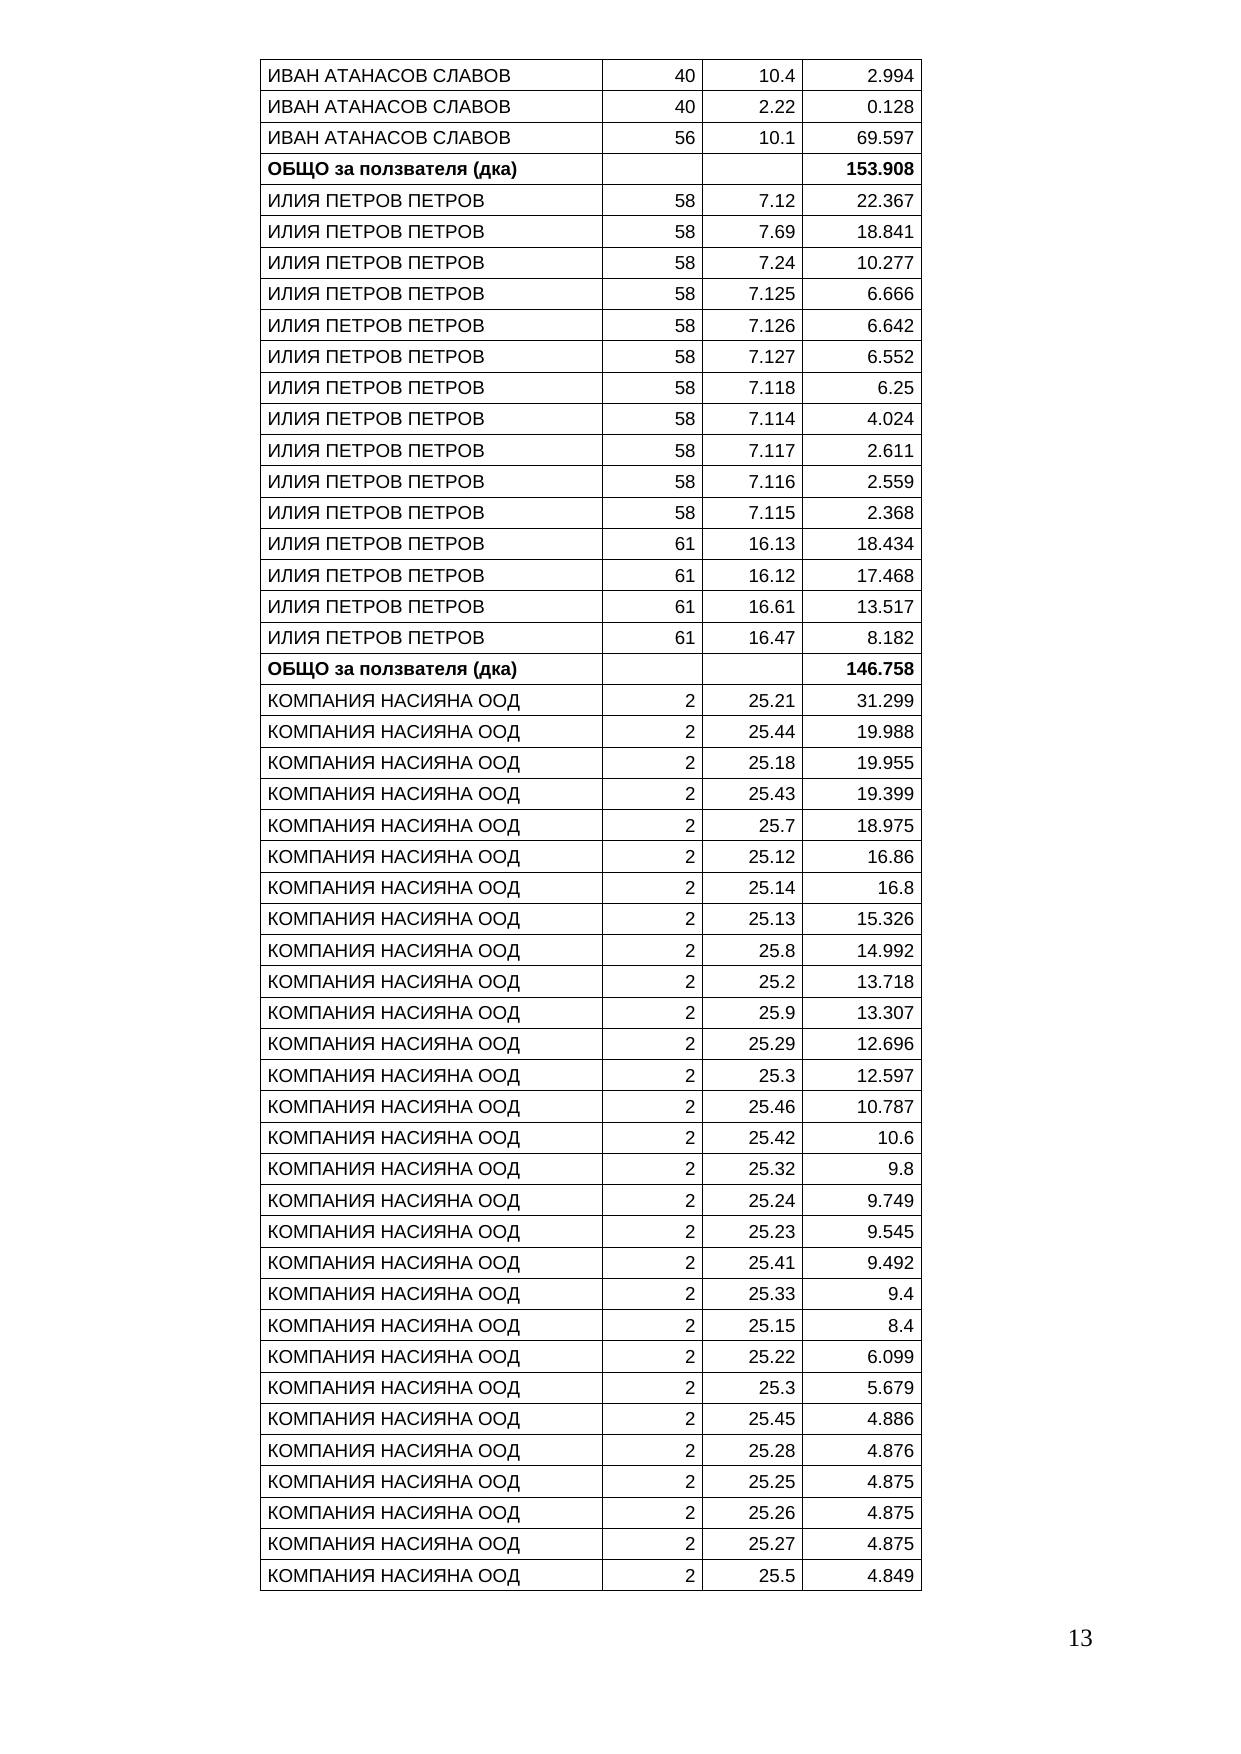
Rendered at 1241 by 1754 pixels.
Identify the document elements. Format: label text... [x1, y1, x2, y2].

table_cell 2 [603, 1154, 702, 1184]
table_cell 61 [603, 591, 702, 622]
table_cell КОМПАНИЯ НАСИЯНА ООД [261, 1404, 602, 1434]
table_cell 12.597 [803, 1060, 921, 1090]
table_cell 25.46 [703, 1091, 802, 1122]
table_cell 2 [603, 841, 702, 872]
table_cell ОБЩО за ползвателя (дка) [261, 654, 602, 684]
table_cell 25.2 [703, 966, 802, 997]
table_cell 25.25 [703, 1466, 802, 1497]
table_cell 7.127 [703, 341, 802, 372]
table_cell 58 [603, 310, 702, 340]
table_cell 18.434 [803, 529, 921, 559]
table_cell 2 [603, 1091, 702, 1122]
table_cell 61 [603, 529, 702, 559]
table_cell 2 [603, 966, 702, 997]
table_cell КОМПАНИЯ НАСИЯНА ООД [261, 1466, 602, 1497]
table_cell 25.32 [703, 1154, 802, 1184]
table_cell 2 [603, 1404, 702, 1434]
table_cell 58 [603, 404, 702, 434]
table_cell 58 [603, 435, 702, 465]
table_cell 25.7 [703, 810, 802, 840]
table_cell 2 [603, 1029, 702, 1059]
table_cell 10.1 [703, 123, 802, 153]
table_cell 2 [603, 1123, 702, 1153]
table_cell КОМПАНИЯ НАСИЯНА ООД [261, 998, 602, 1028]
table_cell 4.886 [803, 1404, 921, 1434]
table_cell 25.9 [703, 998, 802, 1028]
table_cell КОМПАНИЯ НАСИЯНА ООД [261, 810, 602, 840]
table_cell 2 [603, 873, 702, 903]
table_cell 2.994 [803, 60, 921, 90]
table_cell КОМПАНИЯ НАСИЯНА ООД [261, 748, 602, 778]
table_cell КОМПАНИЯ НАСИЯНА ООД [261, 1373, 602, 1403]
table_cell 16.8 [803, 873, 921, 903]
table_cell 7.69 [703, 216, 802, 247]
table_cell 2 [603, 1216, 702, 1247]
table_cell 25.14 [703, 873, 802, 903]
table_cell КОМПАНИЯ НАСИЯНА ООД [261, 685, 602, 715]
table_cell 25.3 [703, 1373, 802, 1403]
table_cell [603, 154, 702, 184]
table_cell КОМПАНИЯ НАСИЯНА ООД [261, 1154, 602, 1184]
table_cell 8.4 [803, 1310, 921, 1340]
table_cell 61 [603, 560, 702, 590]
table_cell 4.875 [803, 1466, 921, 1497]
table_cell 2 [603, 1466, 702, 1497]
table_cell КОМПАНИЯ НАСИЯНА ООД [261, 1029, 602, 1059]
table_cell 58 [603, 466, 702, 497]
table_cell 7.126 [703, 310, 802, 340]
table_cell 10.787 [803, 1091, 921, 1122]
table_cell 18.975 [803, 810, 921, 840]
table_cell 58 [603, 373, 702, 403]
table_cell КОМПАНИЯ НАСИЯНА ООД [261, 1498, 602, 1528]
table_cell 6.642 [803, 310, 921, 340]
table_cell 2 [603, 1060, 702, 1090]
table_cell 13.307 [803, 998, 921, 1028]
table_cell 7.118 [703, 373, 802, 403]
table_cell 58 [603, 498, 702, 528]
table_cell [703, 154, 802, 184]
table_cell 18.841 [803, 216, 921, 247]
table_cell 2.559 [803, 466, 921, 497]
table_cell 19.399 [803, 779, 921, 809]
table_cell ИЛИЯ ПЕТРОВ ПЕТРОВ [261, 560, 602, 590]
table_cell ИЛИЯ ПЕТРОВ ПЕТРОВ [261, 591, 602, 622]
table_cell КОМПАНИЯ НАСИЯНА ООД [261, 716, 602, 747]
table_cell 153.908 [803, 154, 921, 184]
table_cell КОМПАНИЯ НАСИЯНА ООД [261, 904, 602, 934]
table_cell 2.368 [803, 498, 921, 528]
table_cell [261, 91, 602, 122]
table_cell 69.597 [803, 123, 921, 153]
table_cell 56 [603, 123, 702, 153]
table_cell 25.41 [703, 1248, 802, 1278]
table_cell 61 [603, 623, 702, 653]
table_cell 2 [603, 1498, 702, 1528]
table_cell 25.21 [703, 685, 802, 715]
table_cell 25.3 [703, 1060, 802, 1090]
table_cell КОМПАНИЯ НАСИЯНА ООД [261, 1216, 602, 1247]
table_cell 7.116 [703, 466, 802, 497]
table_cell 6.666 [803, 279, 921, 309]
table_cell 7.125 [703, 279, 802, 309]
table_cell 7.12 [703, 185, 802, 215]
table_cell 22.367 [803, 185, 921, 215]
table_cell 25.27 [703, 1529, 802, 1559]
table_cell 2.22 [703, 91, 802, 122]
table_cell 2 [603, 1373, 702, 1403]
table_cell 25.23 [703, 1216, 802, 1247]
table_cell 25.45 [703, 1404, 802, 1434]
table_cell 58 [603, 341, 702, 372]
table_cell [703, 654, 802, 684]
table_cell 9.492 [803, 1248, 921, 1278]
table_cell 13.517 [803, 591, 921, 622]
table_cell 40 [603, 60, 702, 90]
table_cell ИЛИЯ ПЕТРОВ ПЕТРОВ [261, 341, 602, 372]
table_cell ИЛИЯ ПЕТРОВ ПЕТРОВ [261, 310, 602, 340]
table_cell 25.13 [703, 904, 802, 934]
table_cell ИЛИЯ ПЕТРОВ ПЕТРОВ [261, 466, 602, 497]
table_cell 2 [603, 935, 702, 965]
table_cell 7.117 [703, 435, 802, 465]
table_cell 2 [603, 904, 702, 934]
table_cell ОБЩО за ползвателя (дка) [261, 154, 602, 184]
table_cell ИЛИЯ ПЕТРОВ ПЕТРОВ [261, 529, 602, 559]
table_cell 16.47 [703, 623, 802, 653]
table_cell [261, 123, 602, 153]
table_cell КОМПАНИЯ НАСИЯНА ООД [261, 1060, 602, 1090]
table_cell 16.12 [703, 560, 802, 590]
table_cell 2 [603, 1435, 702, 1465]
table_cell 2 [603, 1279, 702, 1309]
table_cell 25.29 [703, 1029, 802, 1059]
table_cell 2 [603, 1529, 702, 1559]
table_cell КОМПАНИЯ НАСИЯНА ООД [261, 873, 602, 903]
table_cell 40 [603, 91, 702, 122]
table_cell 17.468 [803, 560, 921, 590]
table_cell 146.758 [803, 654, 921, 684]
table_cell КОМПАНИЯ НАСИЯНА ООД [261, 935, 602, 965]
table_cell 25.33 [703, 1279, 802, 1309]
table_cell 25.12 [703, 841, 802, 872]
table_cell 2 [603, 1185, 702, 1215]
table_cell 6.099 [803, 1341, 921, 1372]
table_cell 25.5 [703, 1560, 802, 1590]
table_cell ИЛИЯ ПЕТРОВ ПЕТРОВ [261, 435, 602, 465]
table_cell КОМПАНИЯ НАСИЯНА ООД [261, 1279, 602, 1309]
table_cell 25.28 [703, 1435, 802, 1465]
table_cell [261, 1560, 602, 1590]
table_cell 6.25 [803, 373, 921, 403]
table_cell [603, 654, 702, 684]
table_cell 58 [603, 279, 702, 309]
table_cell 10.4 [703, 60, 802, 90]
table_cell ИЛИЯ ПЕТРОВ ПЕТРОВ [261, 498, 602, 528]
table_cell ИЛИЯ ПЕТРОВ ПЕТРОВ [261, 373, 602, 403]
table_cell КОМПАНИЯ НАСИЯНА ООД [261, 779, 602, 809]
table_cell 12.696 [803, 1029, 921, 1059]
table_cell 25.26 [703, 1498, 802, 1528]
table_cell 58 [603, 185, 702, 215]
table_cell 25.22 [703, 1341, 802, 1372]
table_cell 6.552 [803, 341, 921, 372]
table_cell 7.24 [703, 248, 802, 278]
table_cell 4.875 [803, 1498, 921, 1528]
table_cell 4.024 [803, 404, 921, 434]
table_cell 9.749 [803, 1185, 921, 1215]
table_cell ИЛИЯ ПЕТРОВ ПЕТРОВ [261, 623, 602, 653]
table_cell КОМПАНИЯ НАСИЯНА ООД [261, 1341, 602, 1372]
table_cell 16.86 [803, 841, 921, 872]
table_cell 2 [603, 1248, 702, 1278]
table_cell 25.42 [703, 1123, 802, 1153]
table_cell 4.849 [803, 1560, 921, 1590]
table_cell 58 [603, 216, 702, 247]
table_cell 2 [603, 716, 702, 747]
table_cell 7.115 [703, 498, 802, 528]
table_cell ИЛИЯ ПЕТРОВ ПЕТРОВ [261, 248, 602, 278]
table_cell 25.44 [703, 716, 802, 747]
table_cell 10.6 [803, 1123, 921, 1153]
table_cell 16.13 [703, 529, 802, 559]
table_cell 2.611 [803, 435, 921, 465]
table_cell ИЛИЯ ПЕТРОВ ПЕТРОВ [261, 185, 602, 215]
table_cell КОМПАНИЯ НАСИЯНА ООД [261, 1435, 602, 1465]
table_cell 58 [603, 248, 702, 278]
table_cell 19.988 [803, 716, 921, 747]
table_cell 25.15 [703, 1310, 802, 1340]
table_cell 31.299 [803, 685, 921, 715]
table_cell 2 [603, 998, 702, 1028]
table_cell 9.4 [803, 1279, 921, 1309]
table_cell ИЛИЯ ПЕТРОВ ПЕТРОВ [261, 404, 602, 434]
table_cell 2 [603, 748, 702, 778]
table_cell 16.61 [703, 591, 802, 622]
table_cell 15.326 [803, 904, 921, 934]
table_cell 19.955 [803, 748, 921, 778]
table_cell КОМПАНИЯ НАСИЯНА ООД [261, 1091, 602, 1122]
table_cell 7.114 [703, 404, 802, 434]
table_cell 25.24 [703, 1185, 802, 1215]
table_cell 8.182 [803, 623, 921, 653]
table_cell КОМПАНИЯ НАСИЯНА ООД [261, 841, 602, 872]
table_cell КОМПАНИЯ НАСИЯНА ООД [261, 1310, 602, 1340]
table_cell 2 [603, 779, 702, 809]
table_cell 2 [603, 1310, 702, 1340]
table_cell 9.8 [803, 1154, 921, 1184]
table_cell 4.876 [803, 1435, 921, 1465]
table_cell ИЛИЯ ПЕТРОВ ПЕТРОВ [261, 216, 602, 247]
table_cell 2 [603, 1560, 702, 1590]
table_cell КОМПАНИЯ НАСИЯНА ООД [261, 1185, 602, 1215]
table_cell 25.18 [703, 748, 802, 778]
table_cell 5.679 [803, 1373, 921, 1403]
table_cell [261, 60, 602, 90]
table_cell КОМПАНИЯ НАСИЯНА ООД [261, 1529, 602, 1559]
table_cell 9.545 [803, 1216, 921, 1247]
table_cell 14.992 [803, 935, 921, 965]
table_cell 2 [603, 685, 702, 715]
table_cell ИЛИЯ ПЕТРОВ ПЕТРОВ [261, 279, 602, 309]
table_cell 2 [603, 810, 702, 840]
table_cell 0.128 [803, 91, 921, 122]
table_cell 2 [603, 1341, 702, 1372]
table_cell 25.8 [703, 935, 802, 965]
table_cell 4.875 [803, 1529, 921, 1559]
table_cell КОМПАНИЯ НАСИЯНА ООД [261, 1123, 602, 1153]
table_cell 13.718 [803, 966, 921, 997]
table_cell КОМПАНИЯ НАСИЯНА ООД [261, 1248, 602, 1278]
table_cell КОМПАНИЯ НАСИЯНА ООД [261, 966, 602, 997]
table_cell 10.277 [803, 248, 921, 278]
table_cell 25.43 [703, 779, 802, 809]
